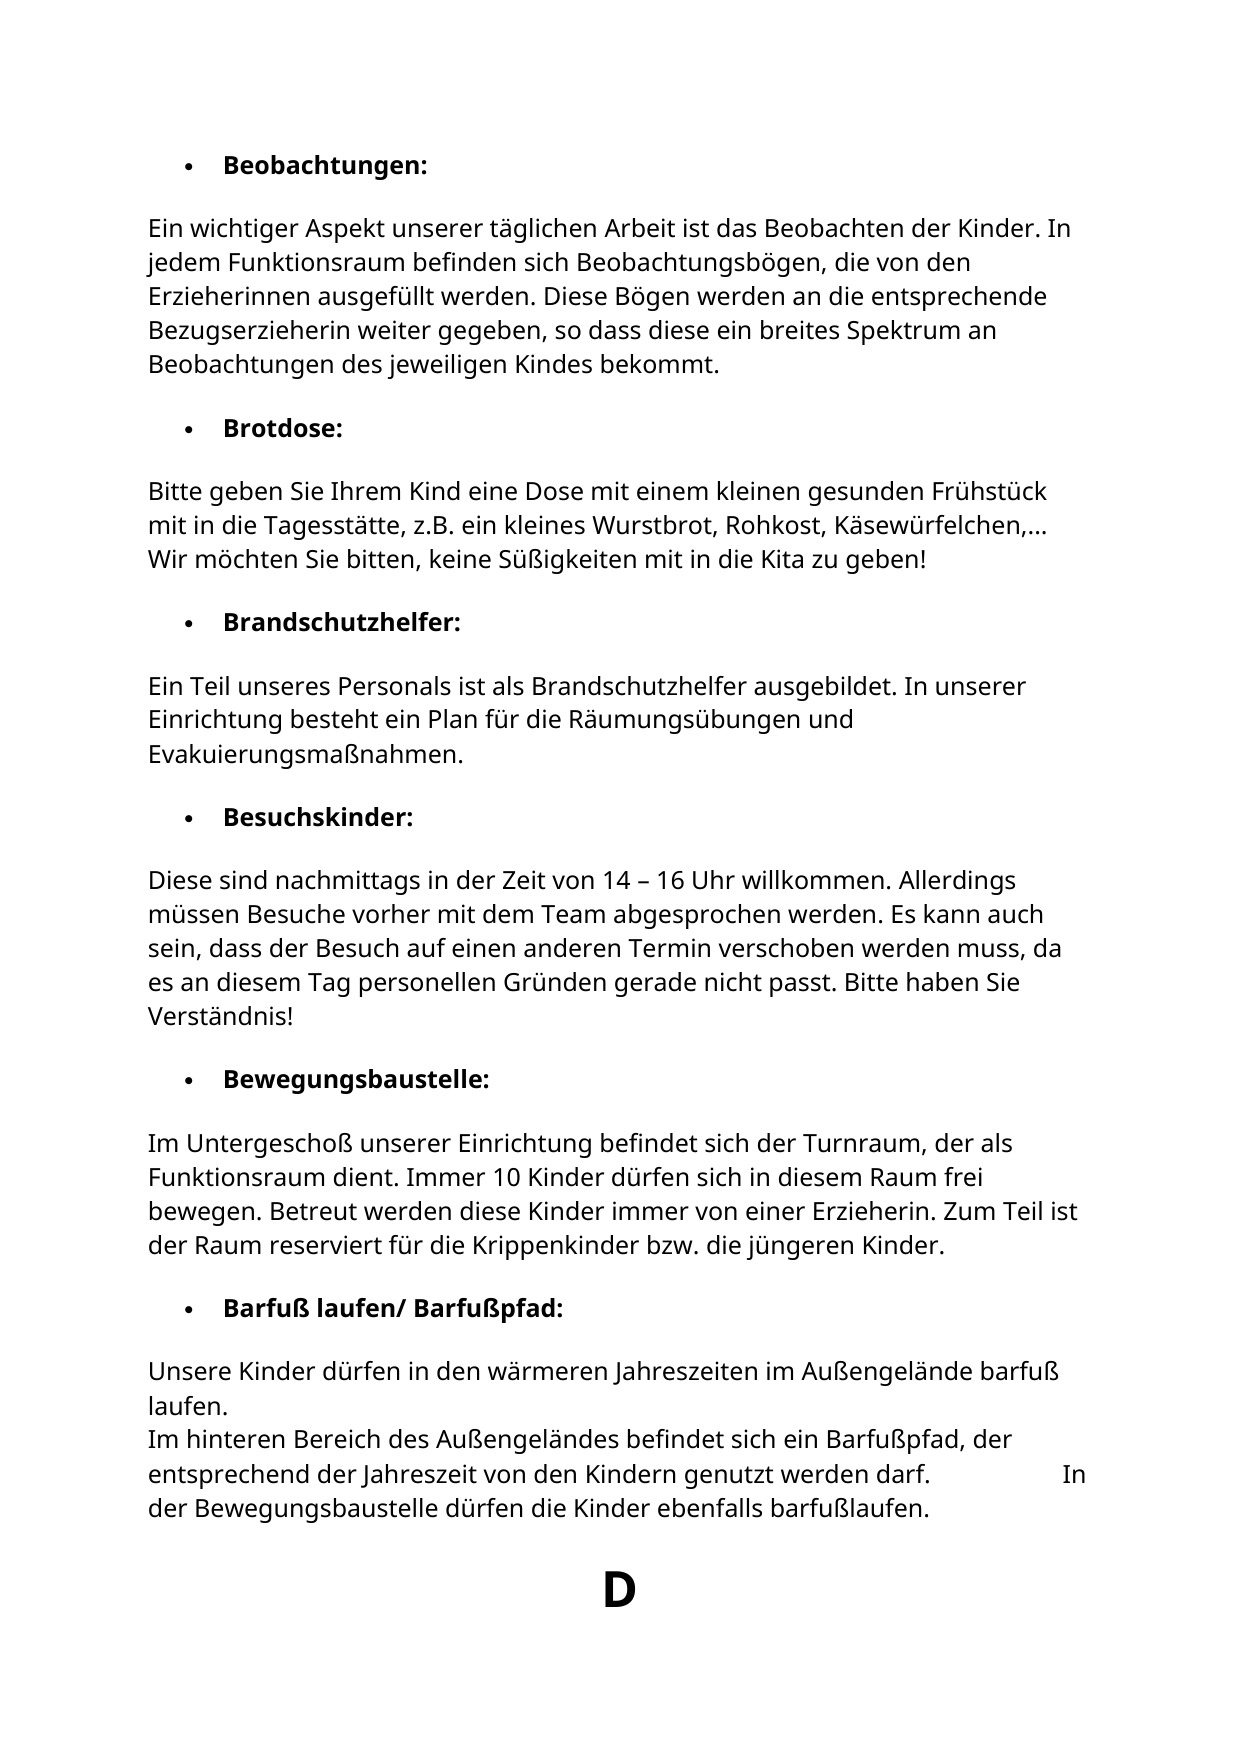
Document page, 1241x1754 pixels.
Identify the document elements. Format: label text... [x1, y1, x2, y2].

list Brotdose: [185, 410, 1093, 444]
text D [148, 1553, 1093, 1622]
text Ein wichtiger Aspekt unserer täglichen Arbeit ist das Beobachten der Kinder. In jedem Funktionsraum befinden sich Beobachtungsbögen, die von den Erzieherinnen ausgefüllt werden. Diese Bögen werden an die entsprechende Bezugserzieherin weiter gegeben, so dass diese ein breites Spektrum an Beobachtungen des jeweiligen Kindes bekommt. [148, 211, 1093, 381]
text Im Untergeschoß unserer Einrichtung befindet sich der Turnraum, der als Funktionsraum dient. Immer 10 Kinder dürfen sich in diesem Raum frei bewegen. Betreut werden diese Kinder immer von einer Erzieherin. Zum Teil ist der Raum reserviert für die Krippenkinder bzw. die jüngeren Kinder. [148, 1125, 1093, 1262]
list Beobachtungen: [185, 148, 1093, 182]
text Ein Teil unseres Personals ist als Brandschutzhelfer ausgebildet. In unserer Einrichtung besteht ein Plan für die Räumungsübungen und Evakuierungsmaßnahmen. [148, 668, 1093, 770]
list Besuchskinder: [185, 799, 1093, 833]
list Barfuß laufen/ Barfußpfad: [185, 1291, 1093, 1325]
text Diese sind nachmittags in der Zeit von 14 – 16 Uhr willkommen. Allerdings müssen Besuche vorher mit dem Team abgesprochen werden. Es kann auch sein, dass der Besuch auf einen anderen Termin verschoben werden muss, da es an diesem Tag personellen Gründen gerade nicht passt. Bitte haben Sie Verständnis! [148, 863, 1093, 1033]
text Bitte geben Sie Ihrem Kind eine Dose mit einem kleinen gesunden Frühstück mit in die Tagesstätte, z.B. ein kleines Wurstbrot, Rohkost, Käsewürfelchen,... Wir möchten Sie bitten, keine Süßigkeiten mit in die Kita zu geben! [148, 473, 1093, 576]
list Brandschutzhelfer: [185, 605, 1093, 639]
list Bewegungsbaustelle: [185, 1062, 1093, 1096]
text Unsere Kinder dürfen in den wärmeren Jahreszeiten im Außengelände barfuß laufen. Im hinteren Bereich des Außengeländes befindet sich ein Barfußpfad, der entsprechend der Jahreszeit von den Kindern genutzt werden darf. In der Bewegungsbaustelle dürfen die Kinder ebenfalls barfußlaufen. [148, 1354, 1093, 1524]
